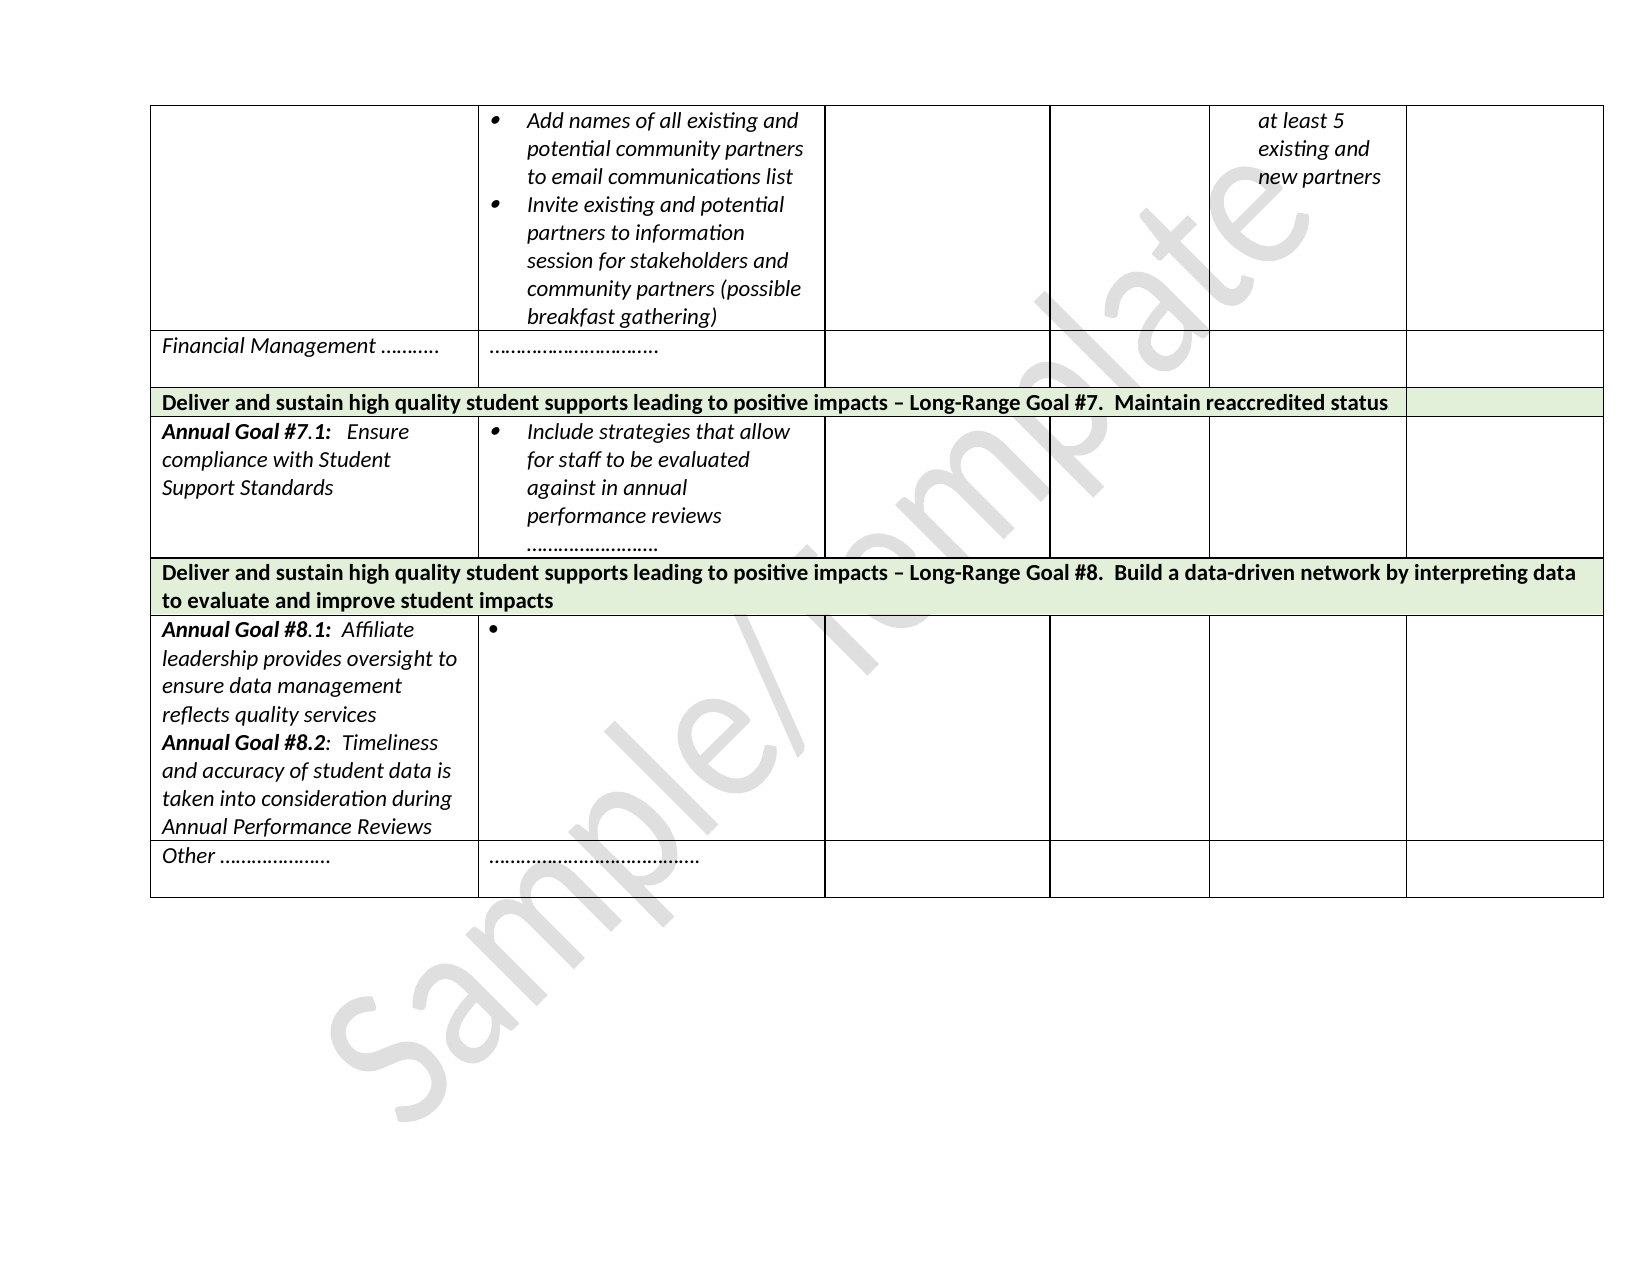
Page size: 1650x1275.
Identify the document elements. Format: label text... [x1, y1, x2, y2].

table_cell [1051, 616, 1209, 840]
table_cell [1210, 841, 1406, 897]
table_cell [1407, 106, 1603, 330]
table_cell [1407, 841, 1603, 897]
table_cell Annual Goal #8.1: Affiliate leadership provides oversight to ensure data management reflects quality services Annual Goal #8.2: Timeliness and accuracy of student data is taken into consideration during Annual Performance Reviews [151, 616, 478, 840]
table_cell [1210, 616, 1406, 840]
table_cell Deliver and sustain high quality student supports leading to positive impacts – Long-Range Goal #8. Build a data-driven network by interpreting data to evaluate and improve student impacts [151, 559, 1603, 614]
table_cell [1407, 417, 1603, 557]
table_cell Include strategies that allow for staff to be evaluated against in annual performance reviews ……………………. [479, 417, 824, 557]
table_cell [1051, 417, 1209, 557]
table_cell Financial Management ……….. [151, 331, 478, 387]
table_cell [826, 841, 1049, 897]
table_cell [1407, 616, 1603, 840]
table_cell [1210, 331, 1406, 387]
table_cell [479, 616, 824, 840]
table_cell [1210, 417, 1406, 557]
table_cell Deliver and sustain high quality student supports leading to positive impacts – Long-Range Goal #7. Maintain reaccredited status [151, 388, 1406, 416]
table_cell ………………………….. [479, 331, 824, 387]
table_cell Other ………………… [151, 841, 478, 897]
table_cell [826, 331, 1049, 387]
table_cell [479, 106, 824, 330]
table_cell …………………………………. [479, 841, 824, 897]
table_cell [1210, 106, 1406, 330]
table_cell [1051, 331, 1209, 387]
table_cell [1051, 106, 1209, 330]
table_cell Annual Goal #7.1: Ensure compliance with Student Support Standards [151, 417, 478, 557]
table_cell [1407, 388, 1603, 416]
table_cell [826, 616, 1049, 840]
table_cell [151, 106, 478, 330]
table_cell [1407, 331, 1603, 387]
table_cell [1051, 841, 1209, 897]
table_cell [826, 417, 1049, 557]
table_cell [826, 106, 1049, 330]
